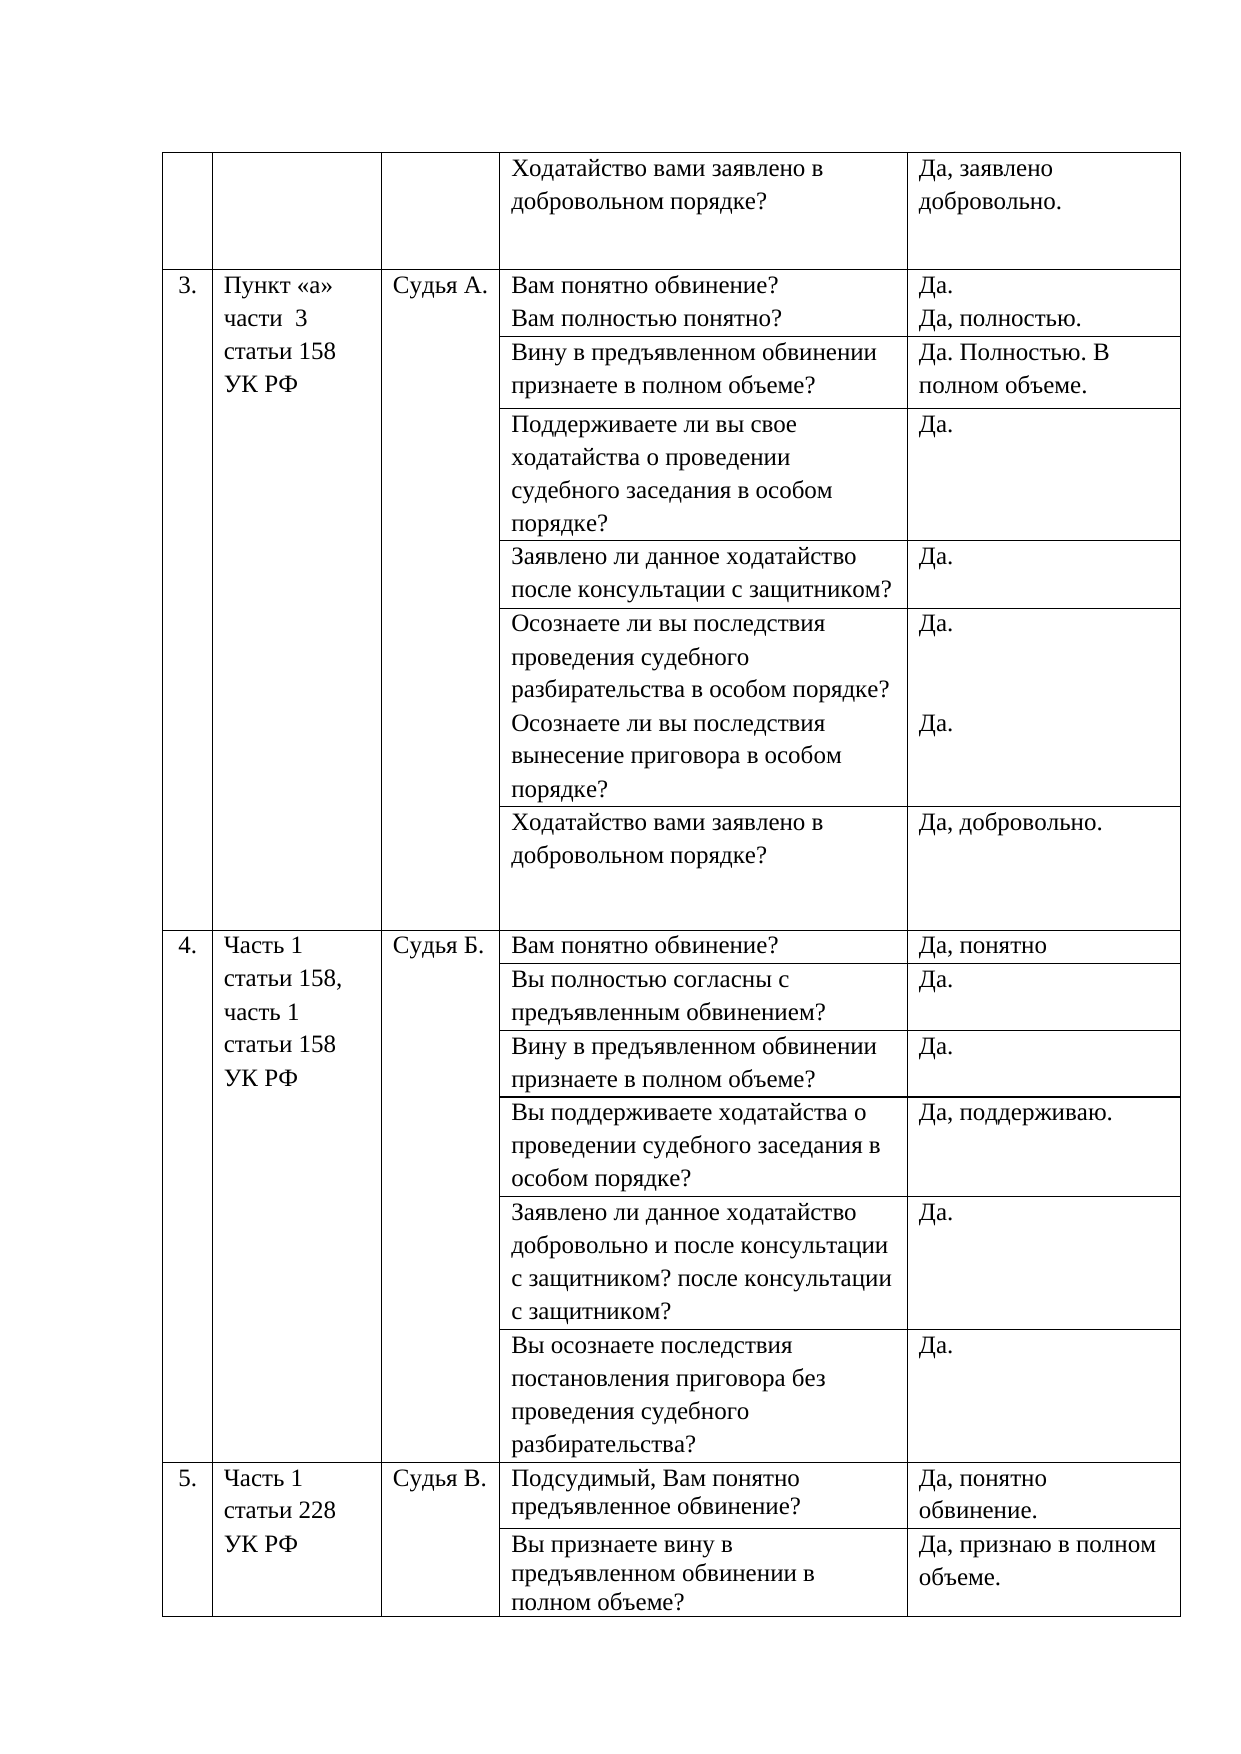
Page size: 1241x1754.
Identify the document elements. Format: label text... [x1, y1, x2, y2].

table_cell Судья Б. [382, 931, 499, 1462]
table_cell Да, поддерживаю. [908, 1098, 1180, 1196]
table_cell Поддерживаете ли вы свое ходатайства о проведении судебного заседания в особом порядке? [500, 409, 907, 540]
table_cell Часть 1 статьи 228 УК РФ [213, 1463, 381, 1616]
table_cell Да. [908, 409, 1180, 540]
table_cell Ходатайство вами заявлено в добровольном порядке? [500, 153, 907, 269]
table_cell Судья В. [382, 1463, 499, 1616]
table_cell Ходатайство вами заявлено в добровольном порядке? [500, 807, 907, 929]
table_cell Да. [908, 964, 1180, 1030]
table_cell Пункт «а» части 3 статьи 158 УК РФ [213, 270, 381, 929]
table_cell Вам понятно обвинение? [500, 931, 907, 963]
table_cell Вину в предъявленном обвинении признаете в полном объеме? [500, 1031, 907, 1096]
table_cell Вы признаете вину в предъявленном обвинении в полном объеме? [500, 1529, 907, 1616]
table_cell Вам понятно обвинение? Вам полностью понятно? [500, 270, 907, 336]
table_cell Да. [908, 1197, 1180, 1329]
table_cell Осознаете ли вы последствия проведения судебного разбирательства в особом порядке? Осознаете ли вы последствия вынесение приговора в особом порядке? [500, 609, 907, 806]
table_cell Заявлено ли данное ходатайство добровольно и после консультации с защитником? после консультации с защитником? [500, 1197, 907, 1329]
table_cell 3. [163, 270, 212, 929]
table_cell Да. Да, полностью. [908, 270, 1180, 336]
table_cell Вы осознаете последствия постановления приговора без проведения судебного разбирательства? [500, 1330, 907, 1462]
table_cell Да. [908, 1330, 1180, 1462]
table_cell Да, понятно [908, 931, 1180, 963]
table_cell Да. Полностью. В полном объеме. [908, 337, 1180, 408]
table_cell Судья А. [382, 270, 499, 929]
table_cell Вину в предъявленном обвинении признаете в полном объеме? [500, 337, 907, 408]
table_cell Да. Да. [908, 609, 1180, 806]
table_cell Да, понятно обвинение. [908, 1463, 1180, 1528]
table_cell Заявлено ли данное ходатайство после консультации с защитником? [500, 541, 907, 607]
table_cell Да, заявлено добровольно. [908, 153, 1180, 269]
table_cell 5. [163, 1463, 212, 1616]
table_cell Да, добровольно. [908, 807, 1180, 929]
table_cell Да. [908, 541, 1180, 607]
table_cell 4. [163, 931, 212, 1462]
table_cell Часть 1 статьи 158, часть 1 статьи 158 УК РФ [213, 931, 381, 1462]
table_cell Вы поддерживаете ходатайства о проведении судебного заседания в особом порядке? [500, 1098, 907, 1196]
table_cell Вы полностью согласны с предъявленным обвинением? [500, 964, 907, 1030]
table_cell Да. [908, 1031, 1180, 1096]
table_cell Подсудимый, Вам понятно предъявленное обвинение? [500, 1463, 907, 1528]
table_cell Да, признаю в полном объеме. [908, 1529, 1180, 1616]
